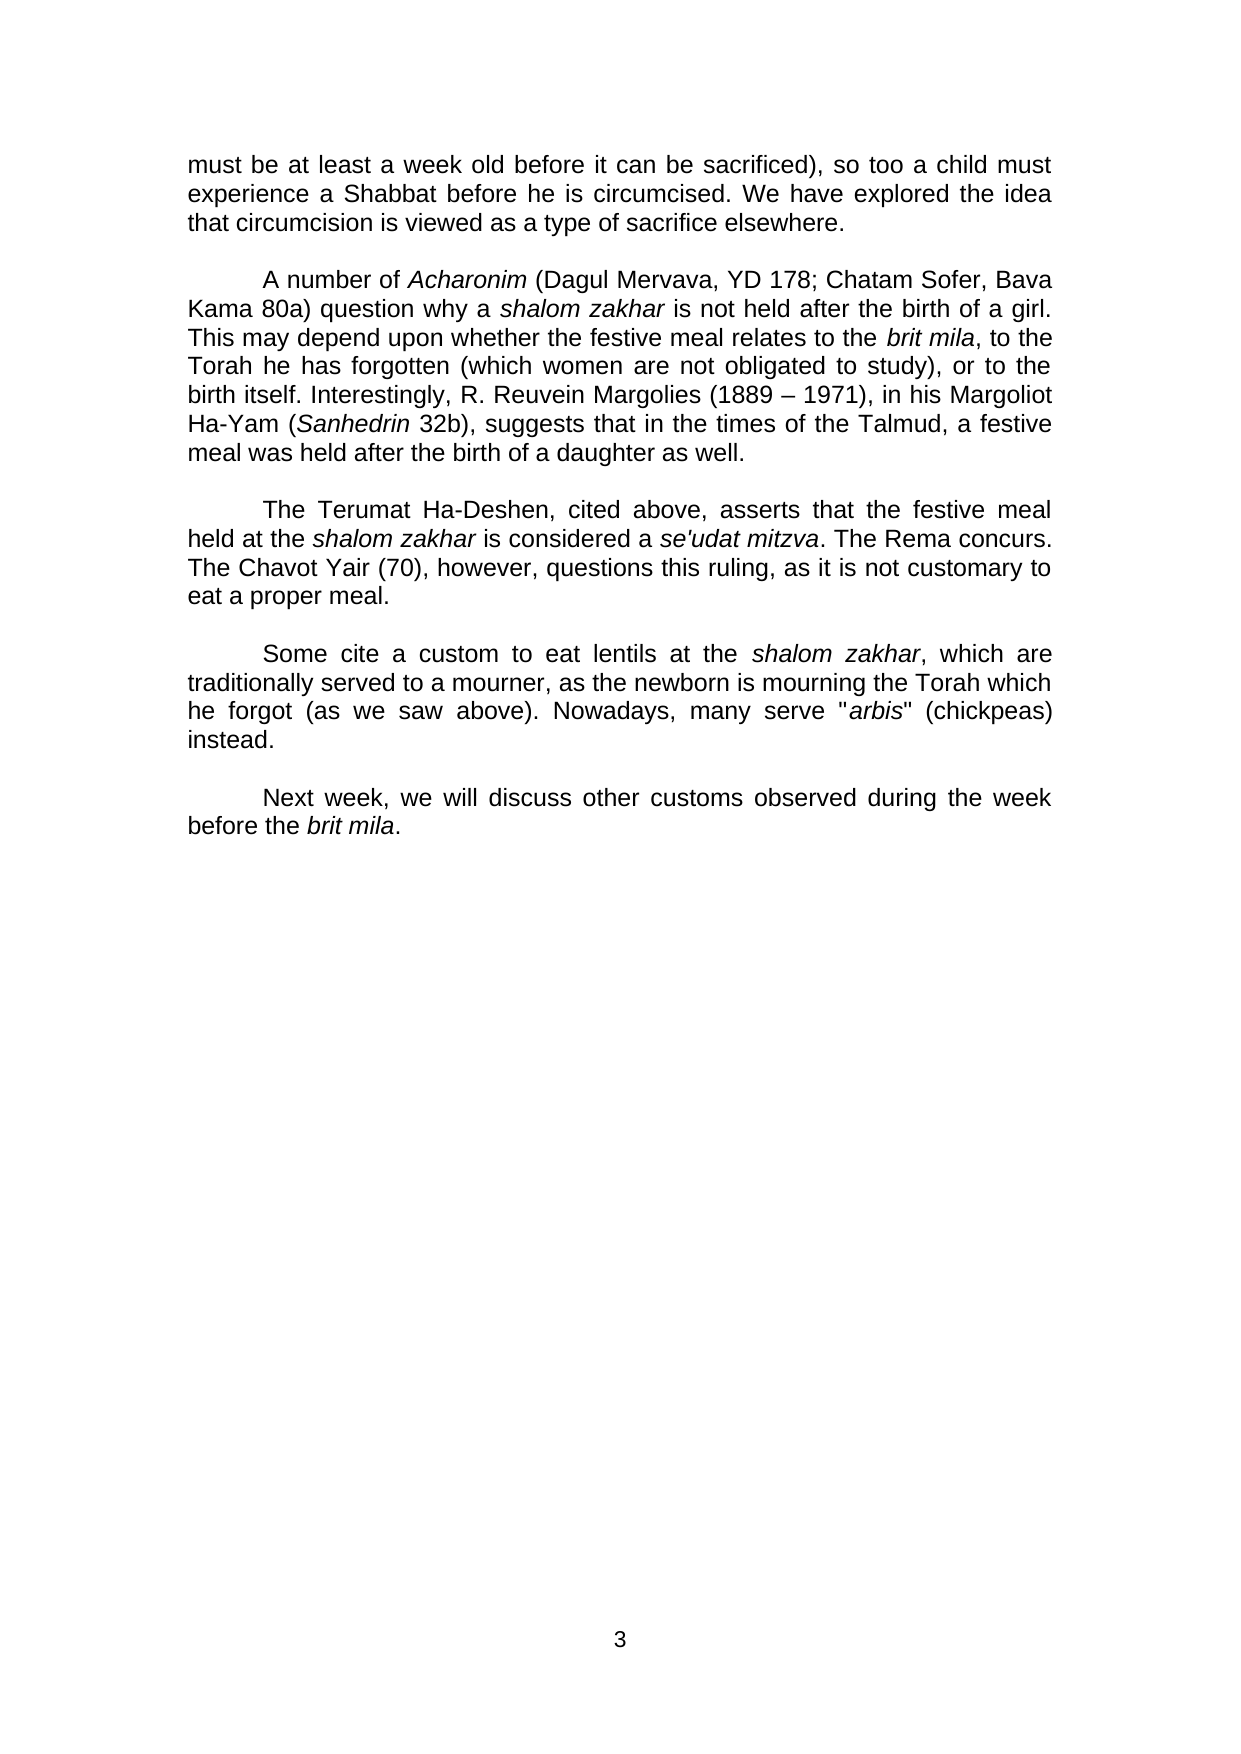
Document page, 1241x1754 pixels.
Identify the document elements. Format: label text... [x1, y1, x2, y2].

text Some cite a custom to eat lentils at the shalom zakhar, which are traditionally served to a mourner, as the newborn is mourning the Torah which he forgot (as we saw above). Nowadays, many serve "arbis" (chickpeas) instead. [187, 639, 1053, 754]
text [187, 150, 1053, 236]
text A number of Acharonim (Dagul Mervava, YD 178; Chatam Sofer, Bava Kama 80a) question why a shalom zakhar is not held after the birth of a girl. This may depend upon whether the festive meal relates to the brit mila, to the Torah he has forgotten (which women are not obligated to study), or to the birth itself. Interestingly, R. Reuvein Margolies (1889 – 1971), in his Margoliot Ha-Yam (Sanhedrin 32b), suggests that in the times of the Talmud, a festive meal was held after the birth of a daughter as well. [187, 265, 1053, 466]
text The Terumat Ha-Deshen, cited above, asserts that the festive meal held at the shalom zakhar is considered a se'udat mitzva. The Rema concurs. The Chavot Yair (70), however, questions this ruling, as it is not customary to eat a proper meal. [187, 495, 1053, 610]
text Next week, we will discuss other customs observed during the week before the brit mila. [187, 782, 1053, 840]
